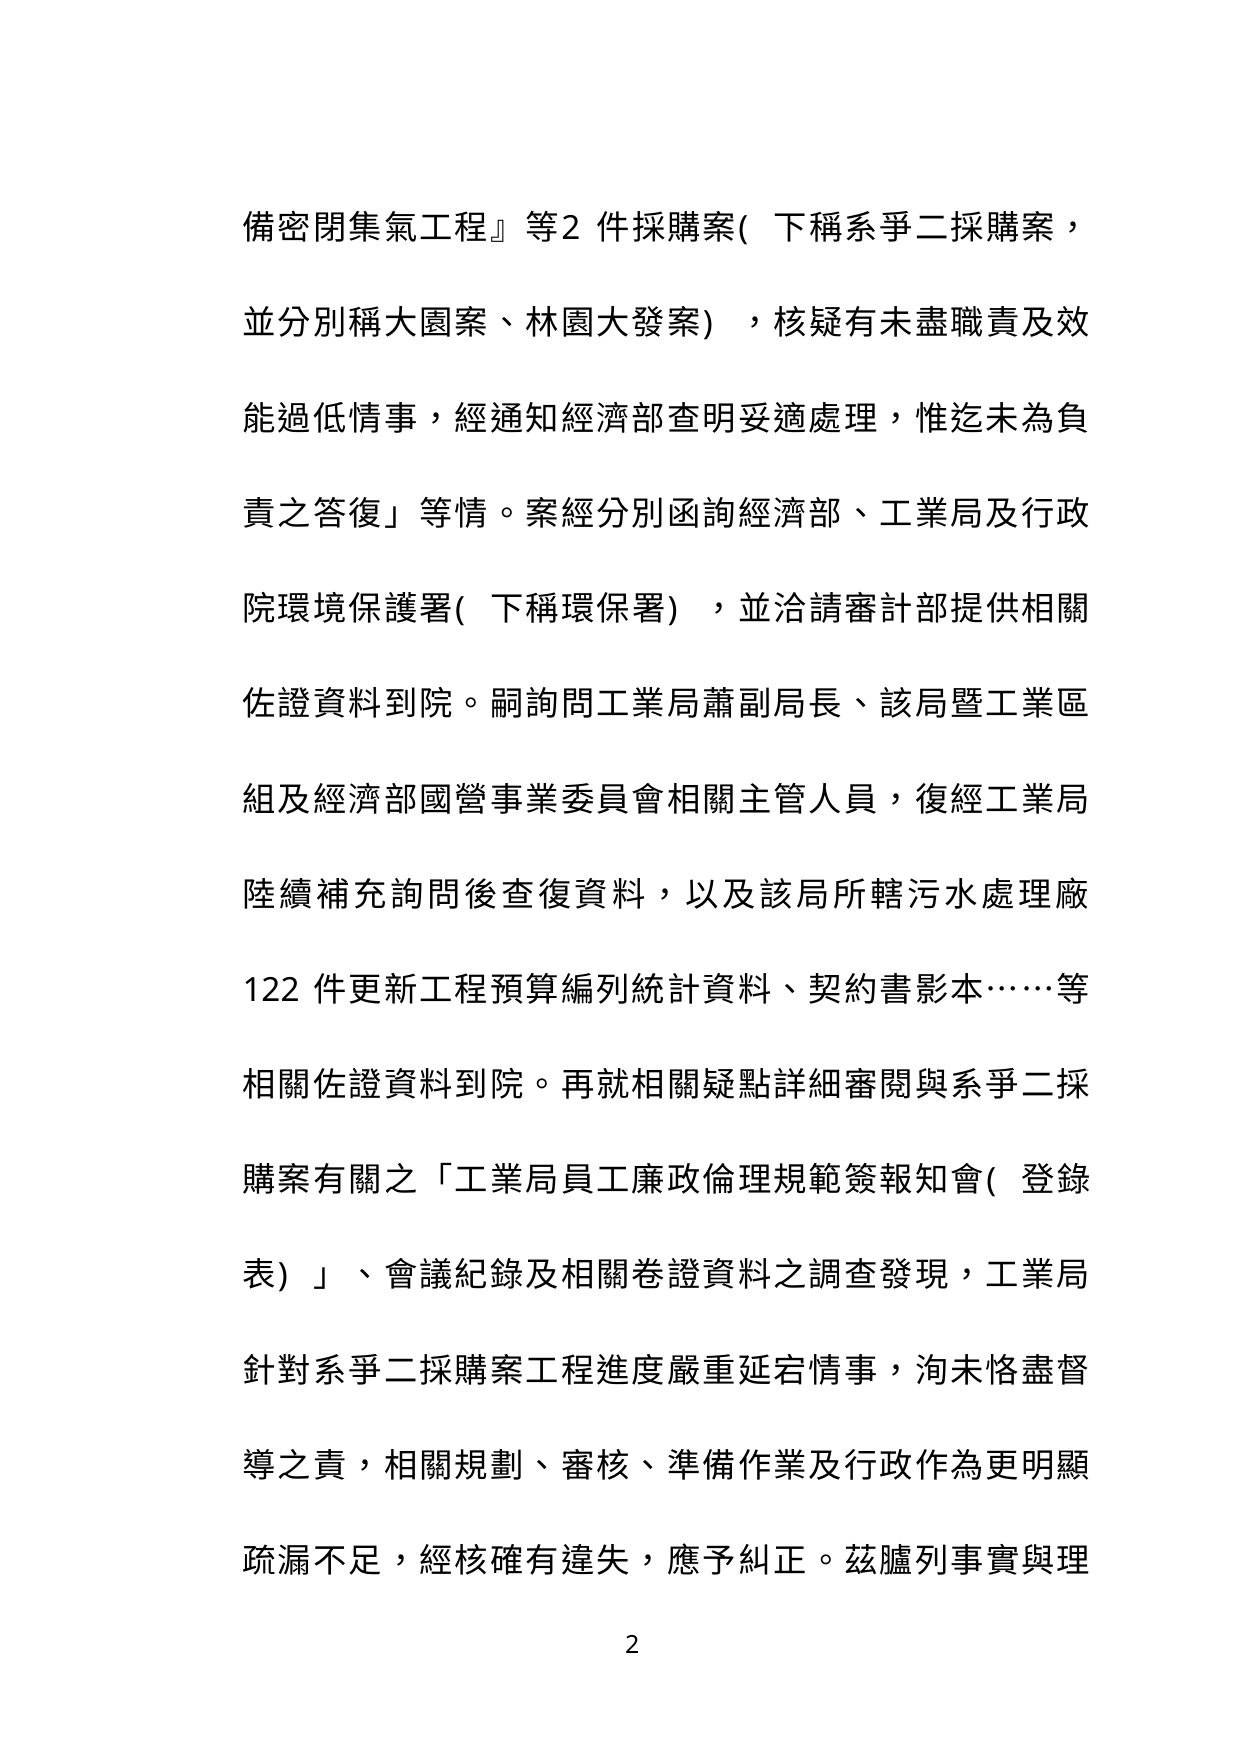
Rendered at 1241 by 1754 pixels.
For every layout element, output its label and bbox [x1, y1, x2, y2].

text [242, 178, 1092, 1606]
